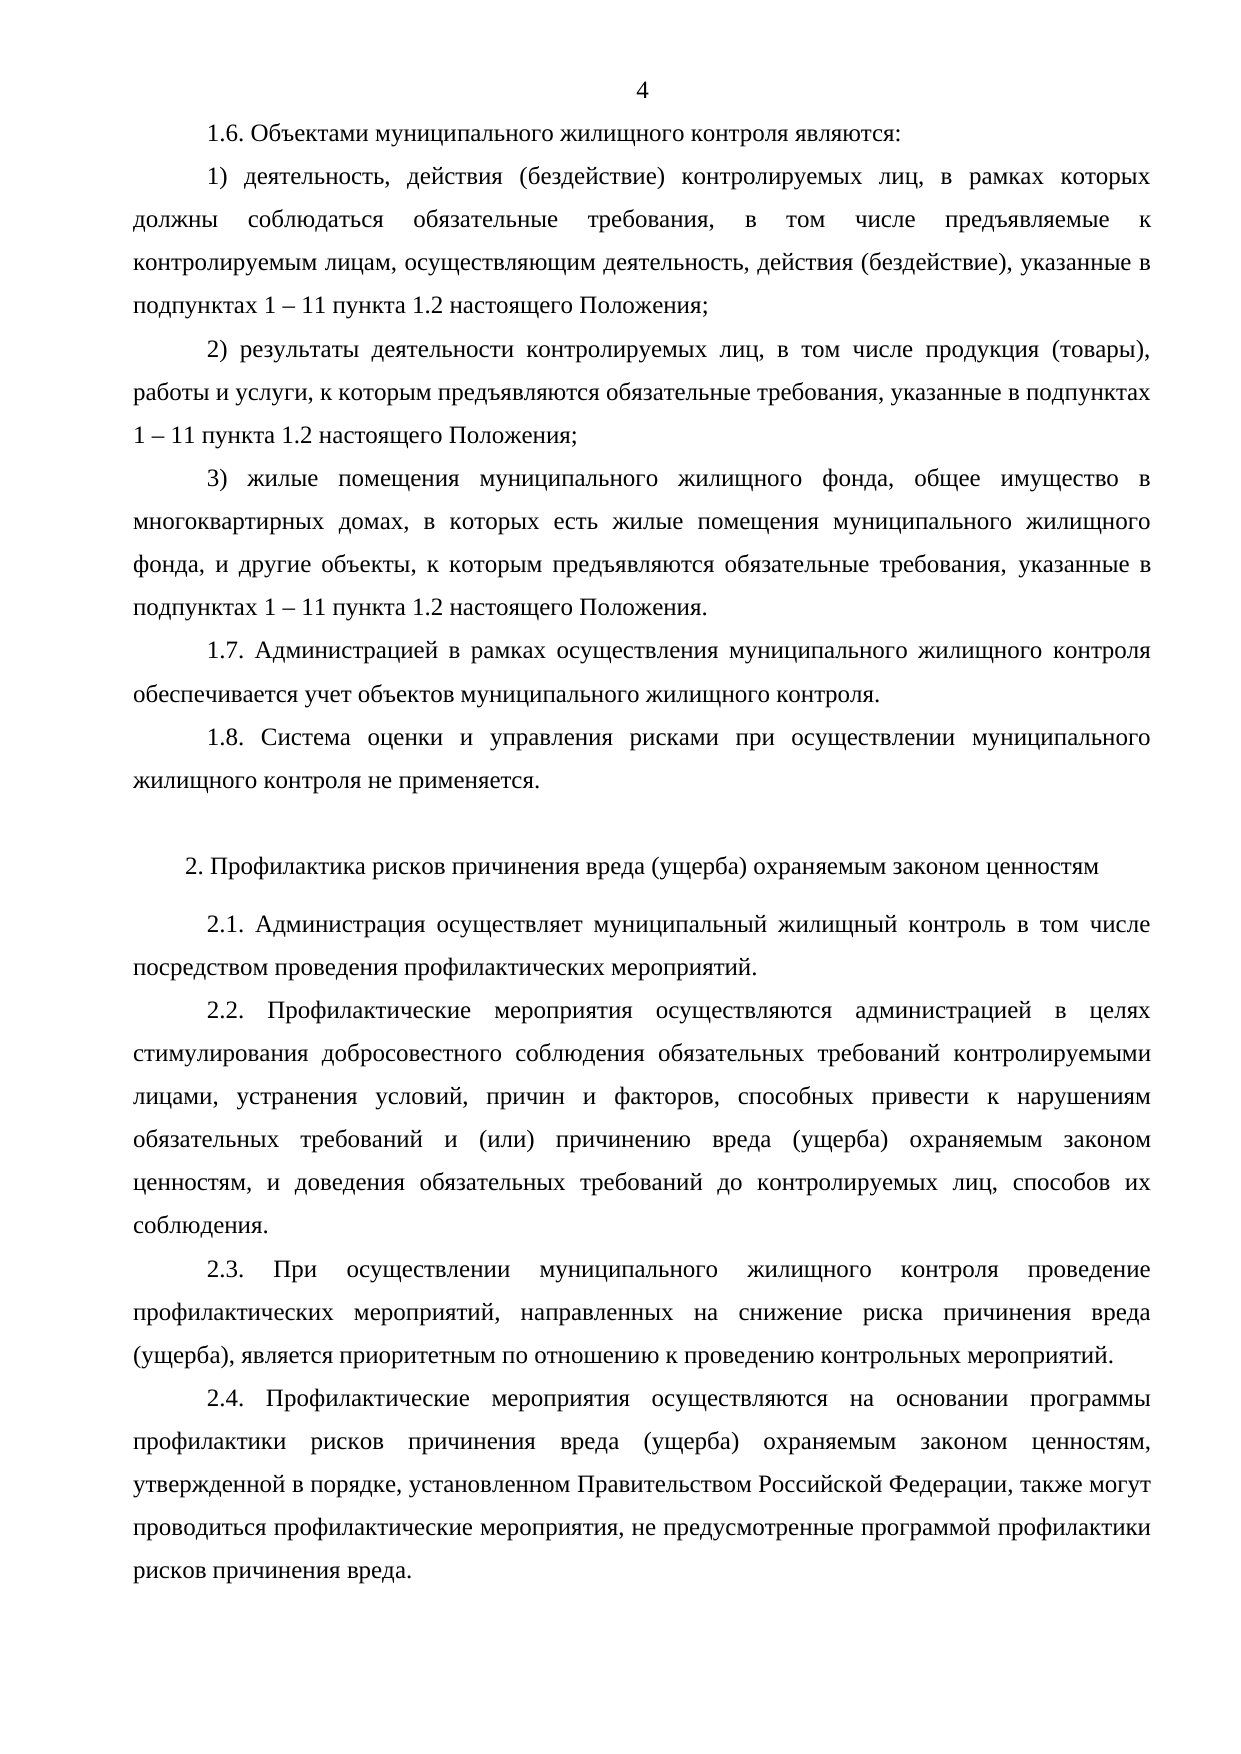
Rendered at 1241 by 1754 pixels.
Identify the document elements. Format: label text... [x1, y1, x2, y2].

text 2.2. Профилактические мероприятия осуществляются администрацией в целях стимулирования добросовестного соблюдения обязательных требований контролируемыми лицами, устранения условий, причин и факторов, способных привести к нарушениям обязательных требований и (или) причинению вреда (ущерба) охраняемым законом ценностям, и доведения обязательных требований до контролируемых лиц, способов их соблюдения. [133, 995, 1152, 1239]
text 1.8. Система оценки и управления рисками при осуществлении муниципального жилищного контроля не применяется. [133, 722, 1152, 794]
text 2.3. При осуществлении муниципального жилищного контроля проведение профилактических мероприятий, направленных на снижение риска причинения вреда (ущерба), является приоритетным по отношению к проведению контрольных мероприятий. [133, 1254, 1152, 1369]
text 2) результаты деятельности контролируемых лиц, в том числе продукция (товары), работы и услуги, к которым предъявляются обязательные требования, указанные в подпунктах 1 – 11 пункта 1.2 настоящего Положения; [133, 334, 1152, 449]
text 2.4. Профилактические мероприятия осуществляются на основании программы профилактики рисков причинения вреда (ущерба) охраняемым законом ценностям, утвержденной в порядке, установленном Правительством Российской Федерации, также могут проводиться профилактические мероприятия, не предусмотренные программой профилактики рисков причинения вреда. [133, 1383, 1152, 1584]
text 2.1. Администрация осуществляет муниципальный жилищный контроль в том числе посредством проведения профилактических мероприятий. [133, 909, 1152, 981]
text 1.6. Объектами муниципального жилищного контроля являются: [133, 118, 1152, 147]
text 3) жилые помещения муниципального жилищного фонда, общее имущество в многоквартирных домах, в которых есть жилые помещения муниципального жилищного фонда, и другие объекты, к которым предъявляются обязательные требования, указанные в подпунктах 1 – 11 пункта 1.2 настоящего Положения. [133, 463, 1152, 621]
text 2. Профилактика рисков причинения вреда (ущерба) охраняемым законом ценностям [133, 851, 1152, 880]
text 1) деятельность, действия (бездействие) контролируемых лиц, в рамках которых должны соблюдаться обязательные требования, в том числе предъявляемые к контролируемым лицам, осуществляющим деятельность, действия (бездействие), указанные в подпунктах 1 – 11 пункта 1.2 настоящего Положения; [133, 161, 1152, 319]
text 1.7. Администрацией в рамках осуществления муниципального жилищного контроля обеспечивается учет объектов муниципального жилищного контроля. [133, 636, 1152, 707]
